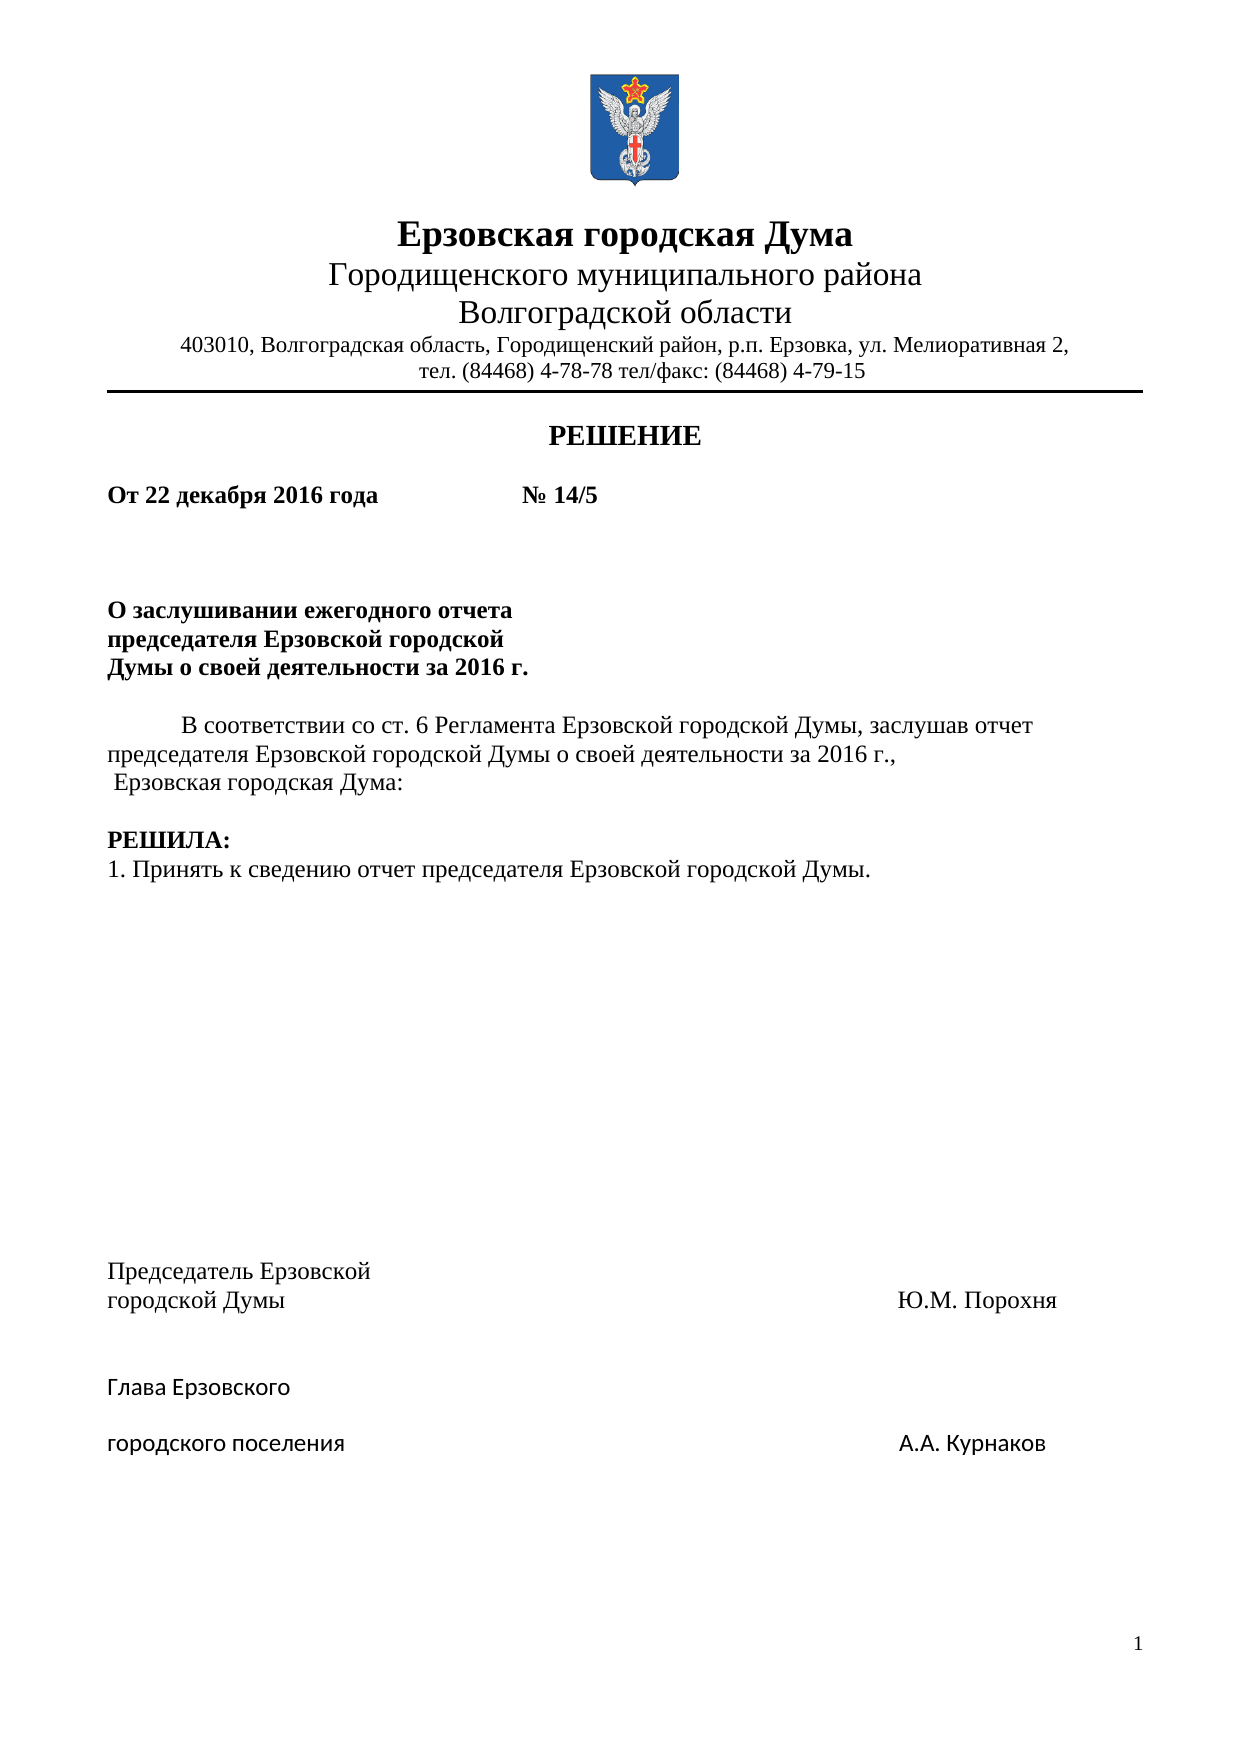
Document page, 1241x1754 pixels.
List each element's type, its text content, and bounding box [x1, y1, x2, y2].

text городской Думы Ю.М. Порохня [107, 1285, 1143, 1314]
text В соответствии со ст. 6 Регламента Ерзовской городской Думы, заслушав отчет председателя Ерзовской городской Думы о своей деятельности за 2016 г., [107, 710, 1143, 767]
text председателя Ерзовской городской [107, 624, 1143, 652]
text Председатель Ерзовской [107, 1256, 1143, 1285]
text Думы о своей деятельности за 2016 г. [107, 652, 1143, 681]
text 1. Принять к сведению отчет председателя Ерзовской городской Думы. [107, 854, 1143, 882]
text Волгоградской области [107, 292, 1143, 331]
text городского поселения А.А. Курнаков [107, 1427, 1143, 1457]
text 403010, Волгоградская область, Городищенский район, р.п. Ерзовка, ул. Мелиоративная 2, [107, 331, 1143, 357]
text О заслушивании ежегодного отчета [107, 595, 1143, 624]
text РЕШИЛА: [107, 825, 1143, 854]
text Городищенского муниципального района [107, 254, 1143, 292]
text Глава Ерзовского [107, 1371, 1143, 1402]
text РЕШЕНИЕ [107, 418, 1143, 451]
text От 22 декабря 2016 года № 14/5 [107, 480, 1143, 509]
text тел. (84468) 4-78-78 тел/факс: (84468) 4-79-15 [107, 357, 1143, 390]
text Ерзовская городская Дума [107, 211, 1143, 254]
text Ерзовская городская Дума: [107, 767, 1143, 796]
